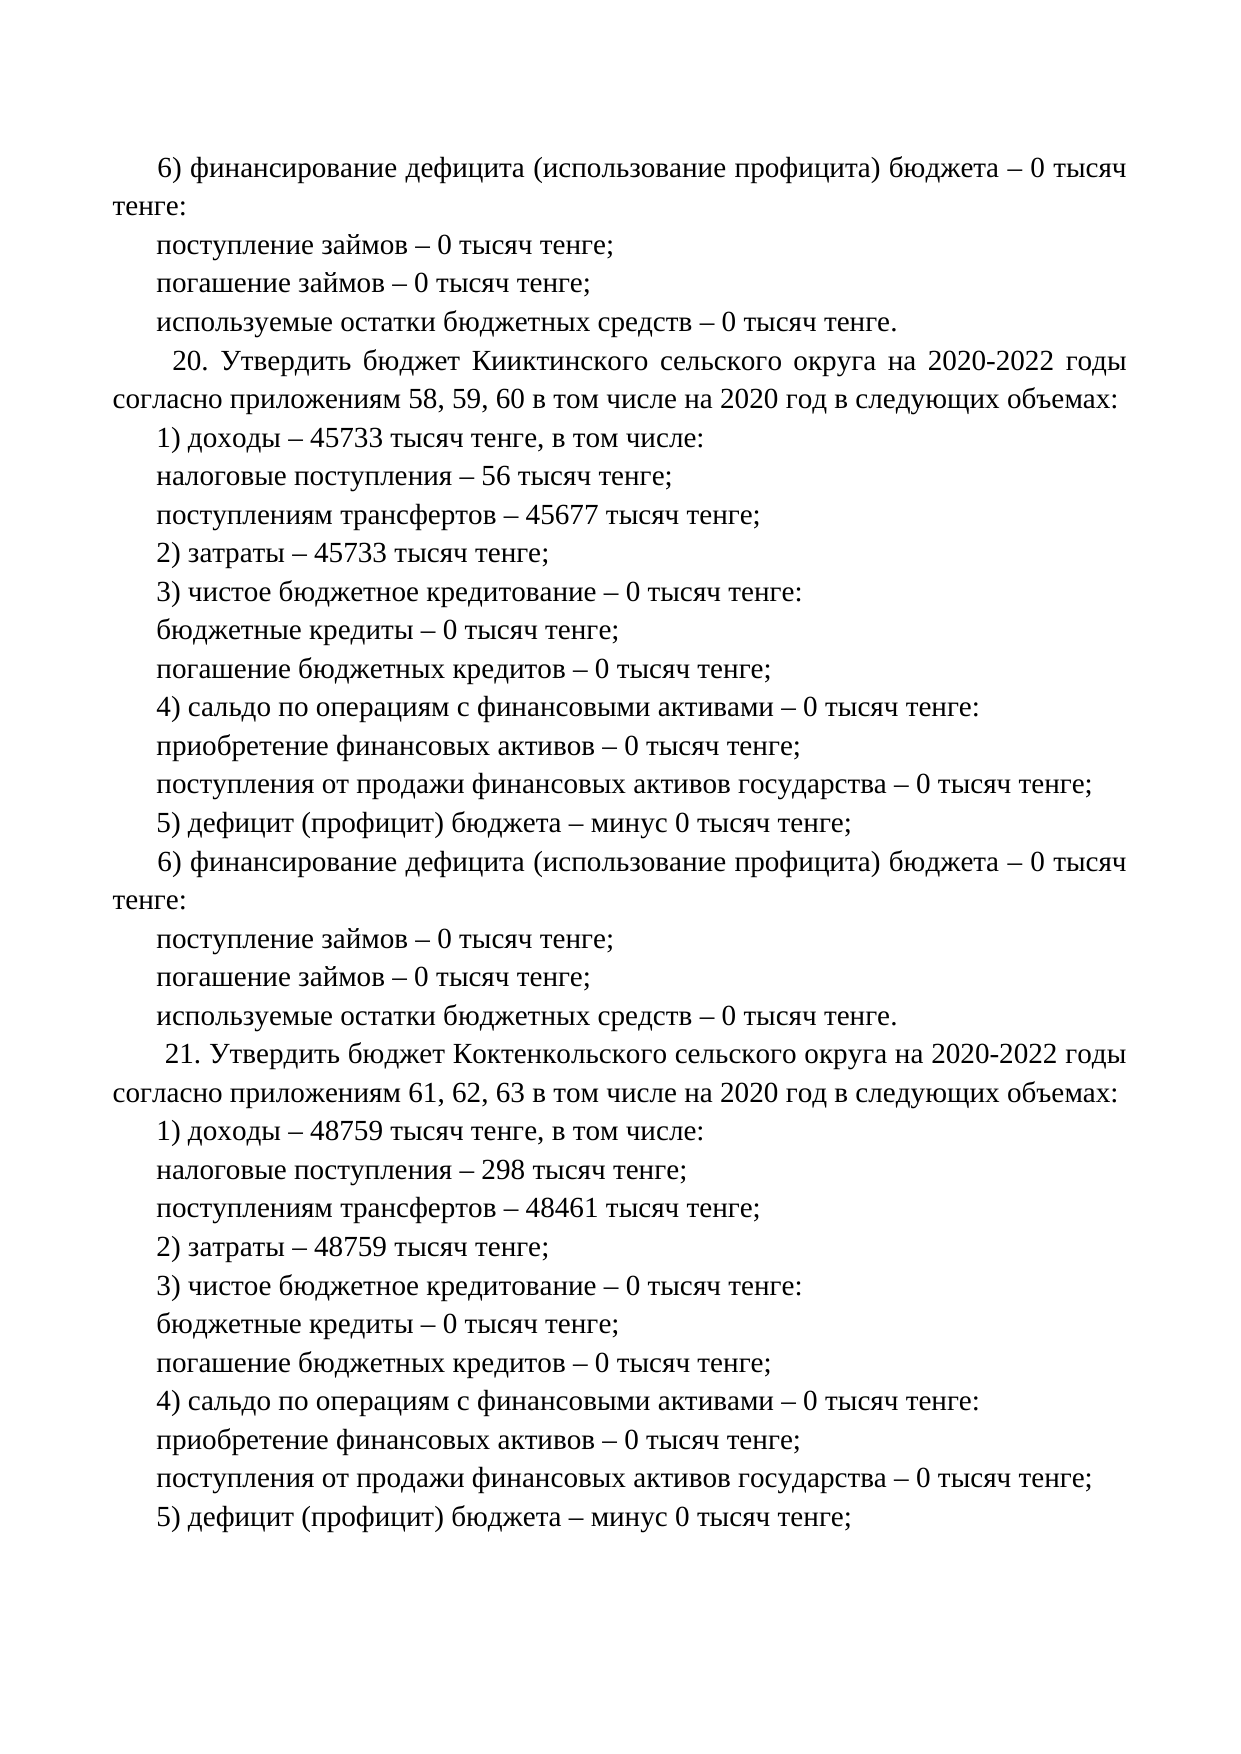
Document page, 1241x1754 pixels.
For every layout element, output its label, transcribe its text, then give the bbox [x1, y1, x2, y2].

text поступлениям трансфертов – 45677 тысяч тенге; [112, 497, 1128, 530]
text 21. Утвердить бюджет Коктенкольского сельского округа на 2020-2022 годы согласно приложениям 61, 62, 63 в том числе на 2020 год в следующих объемах: [112, 1036, 1128, 1108]
text 20. Утвердить бюджет Кииктинского сельского округа на 2020-2022 годы согласно приложениям 58, 59, 60 в том числе на 2020 год в следующих объемах: [112, 343, 1128, 415]
text 3) чистое бюджетное кредитование – 0 тысяч тенге: [112, 574, 1128, 607]
text 2) затраты – 45733 тысяч тенге; [112, 535, 1128, 569]
text используемые остатки бюджетных средств – 0 тысяч тенге. [112, 998, 1128, 1031]
text поступления от продажи финансовых активов государства – 0 тысяч тенге; [112, 767, 1128, 800]
text бюджетные кредиты – 0 тысяч тенге; [112, 1306, 1128, 1340]
text бюджетные кредиты – 0 тысяч тенге; [112, 612, 1128, 646]
text 5) дефицит (профицит) бюджета – минус 0 тысяч тенге; [112, 1499, 1128, 1532]
text 2) затраты – 48759 тысяч тенге; [112, 1229, 1128, 1263]
text 5) дефицит (профицит) бюджета – минус 0 тысяч тенге; [112, 805, 1128, 839]
text приобретение финансовых активов – 0 тысяч тенге; [112, 728, 1128, 762]
text 4) сальдо по операциям с финансовыми активами – 0 тысяч тенге: [112, 689, 1128, 723]
text поступлениям трансфертов – 48461 тысяч тенге; [112, 1191, 1128, 1224]
text погашение бюджетных кредитов – 0 тысяч тенге; [112, 1345, 1128, 1378]
text 1) доходы – 48759 тысяч тенге, в том числе: [112, 1113, 1128, 1147]
text поступление займов – 0 тысяч тенге; [112, 921, 1128, 954]
text 4) сальдо по операциям с финансовыми активами – 0 тысяч тенге: [112, 1383, 1128, 1417]
text поступление займов – 0 тысяч тенге; [112, 227, 1128, 261]
text 3) чистое бюджетное кредитование – 0 тысяч тенге: [112, 1268, 1128, 1301]
text погашение займов – 0 тысяч тенге; [112, 266, 1128, 299]
text 1) доходы – 45733 тысяч тенге, в том числе: [112, 420, 1128, 453]
text погашение займов – 0 тысяч тенге; [112, 959, 1128, 993]
text налоговые поступления – 298 тысяч тенге; [112, 1152, 1128, 1186]
text поступления от продажи финансовых активов государства – 0 тысяч тенге; [112, 1460, 1128, 1494]
text налоговые поступления – 56 тысяч тенге; [112, 458, 1128, 492]
text погашение бюджетных кредитов – 0 тысяч тенге; [112, 651, 1128, 684]
text используемые остатки бюджетных средств – 0 тысяч тенге. [112, 304, 1128, 338]
text 6) финансирование дефицита (использование профицита) бюджета – 0 тысяч тенге: [112, 150, 1128, 222]
text приобретение финансовых активов – 0 тысяч тенге; [112, 1422, 1128, 1455]
text 6) финансирование дефицита (использование профицита) бюджета – 0 тысяч тенге: [112, 844, 1128, 916]
